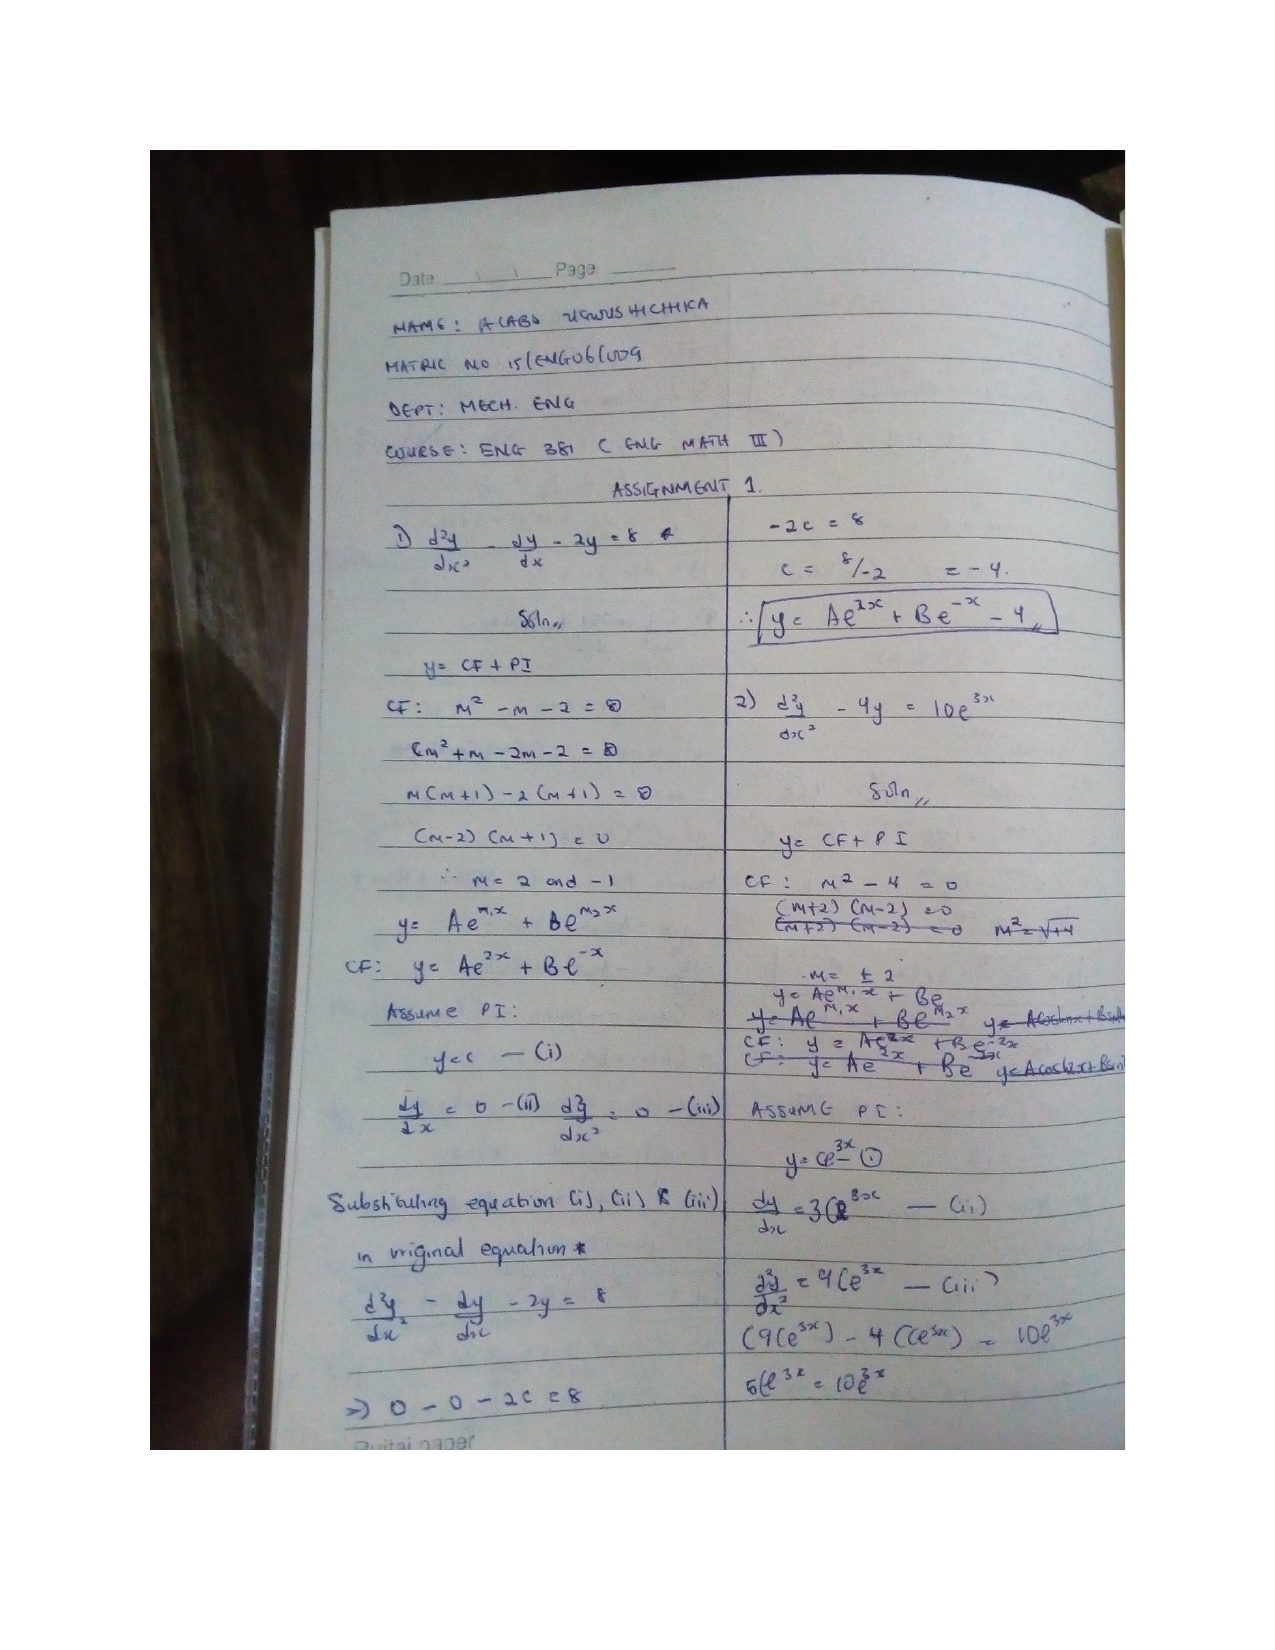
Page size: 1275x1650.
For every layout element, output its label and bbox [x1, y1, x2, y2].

picture [150, 150, 1125, 1450]
